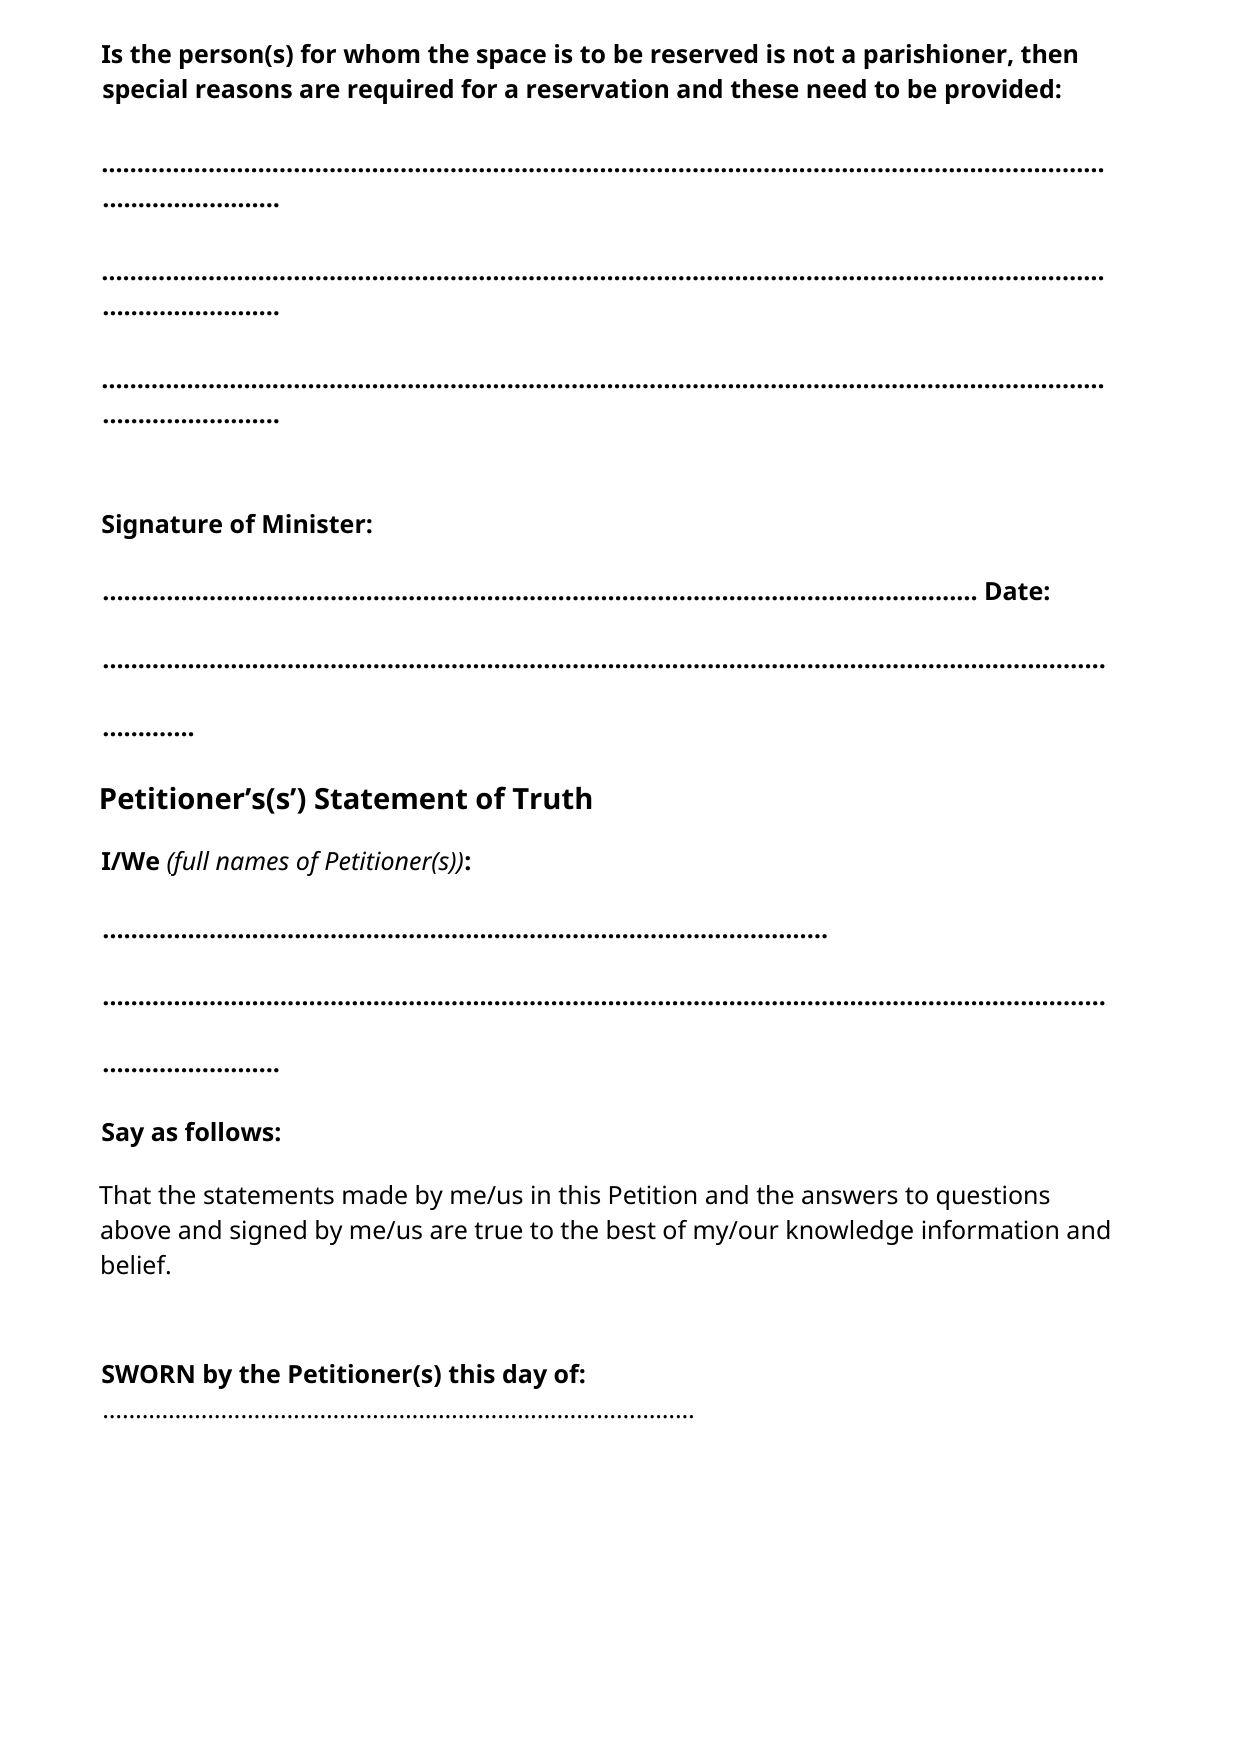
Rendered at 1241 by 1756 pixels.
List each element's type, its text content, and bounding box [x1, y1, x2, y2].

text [101, 145, 1126, 214]
text I/We (full names of Petitioner(s)): ………………………………………………………………………………………… …………………………………………………………………………………………………………………………………………………. [101, 844, 1126, 1080]
text That the statements made by me/us in this Petition and the answers to questions above and signed by me/us are true to the best of my/our knowledge information and belief. [99, 1177, 1126, 1281]
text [101, 253, 1126, 322]
text Signature of Minister: …………………………………………………………………………………………………………… Date: ………………………………………………………………………………………………………………………………………. [101, 506, 1126, 743]
text Say as follows: [101, 1115, 1126, 1149]
text SWORN by the Petitioner(s) this day of: ……………………………………………………………………………… [101, 1357, 1126, 1426]
text Is the person(s) for whom the space is to be reserved is not a parishioner, then special reasons are required for a reservation and these need to be provided: [101, 37, 1126, 106]
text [101, 361, 1126, 431]
subtitle Petitioner’s(s’) Statement of Truth [99, 778, 1126, 818]
